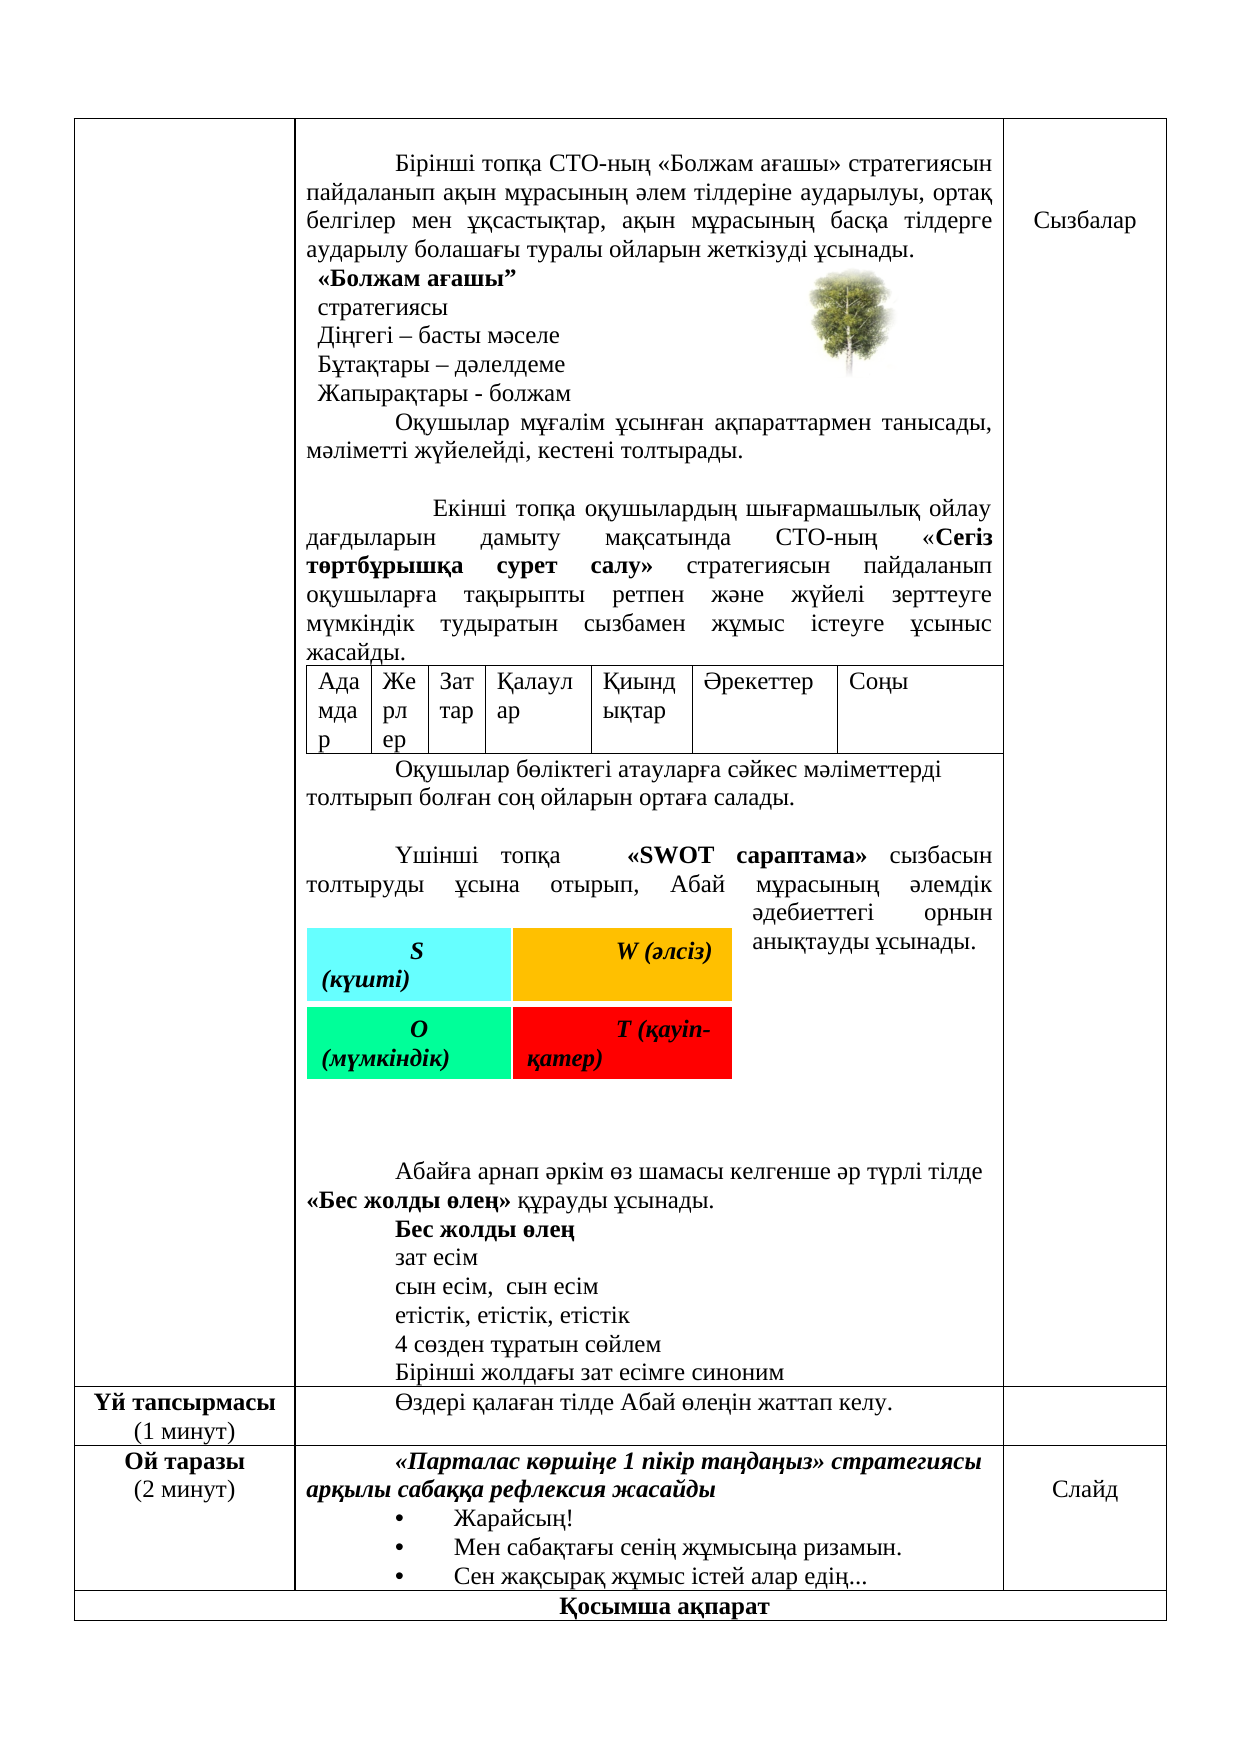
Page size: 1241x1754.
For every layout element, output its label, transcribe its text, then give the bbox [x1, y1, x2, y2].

picture [821, 285, 877, 358]
table_cell Өздері қалаған тілде Абай өлеңін жаттап келу. [296, 1387, 1003, 1445]
table_cell Қосымша ақпарат [75, 1591, 1166, 1620]
table_cell Ой таразы (2 минут) [75, 1446, 294, 1590]
table_cell Слайд [1004, 1446, 1166, 1590]
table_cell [296, 119, 1003, 1386]
table_cell Үй тапсырмасы (1 минут) [75, 1387, 294, 1445]
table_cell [75, 119, 294, 1386]
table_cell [1004, 119, 1166, 1386]
table_cell «Парталас көршіңе 1 пікір таңдаңыз» стратегиясы арқылы сабаққа рефлексия жасайды Жарайсың! Мен сабақтағы сенің жұмысыңа ризамын. Сен жақсырақ жұмыс істей алар едің... [296, 1446, 1003, 1590]
table_cell [1004, 1387, 1166, 1445]
